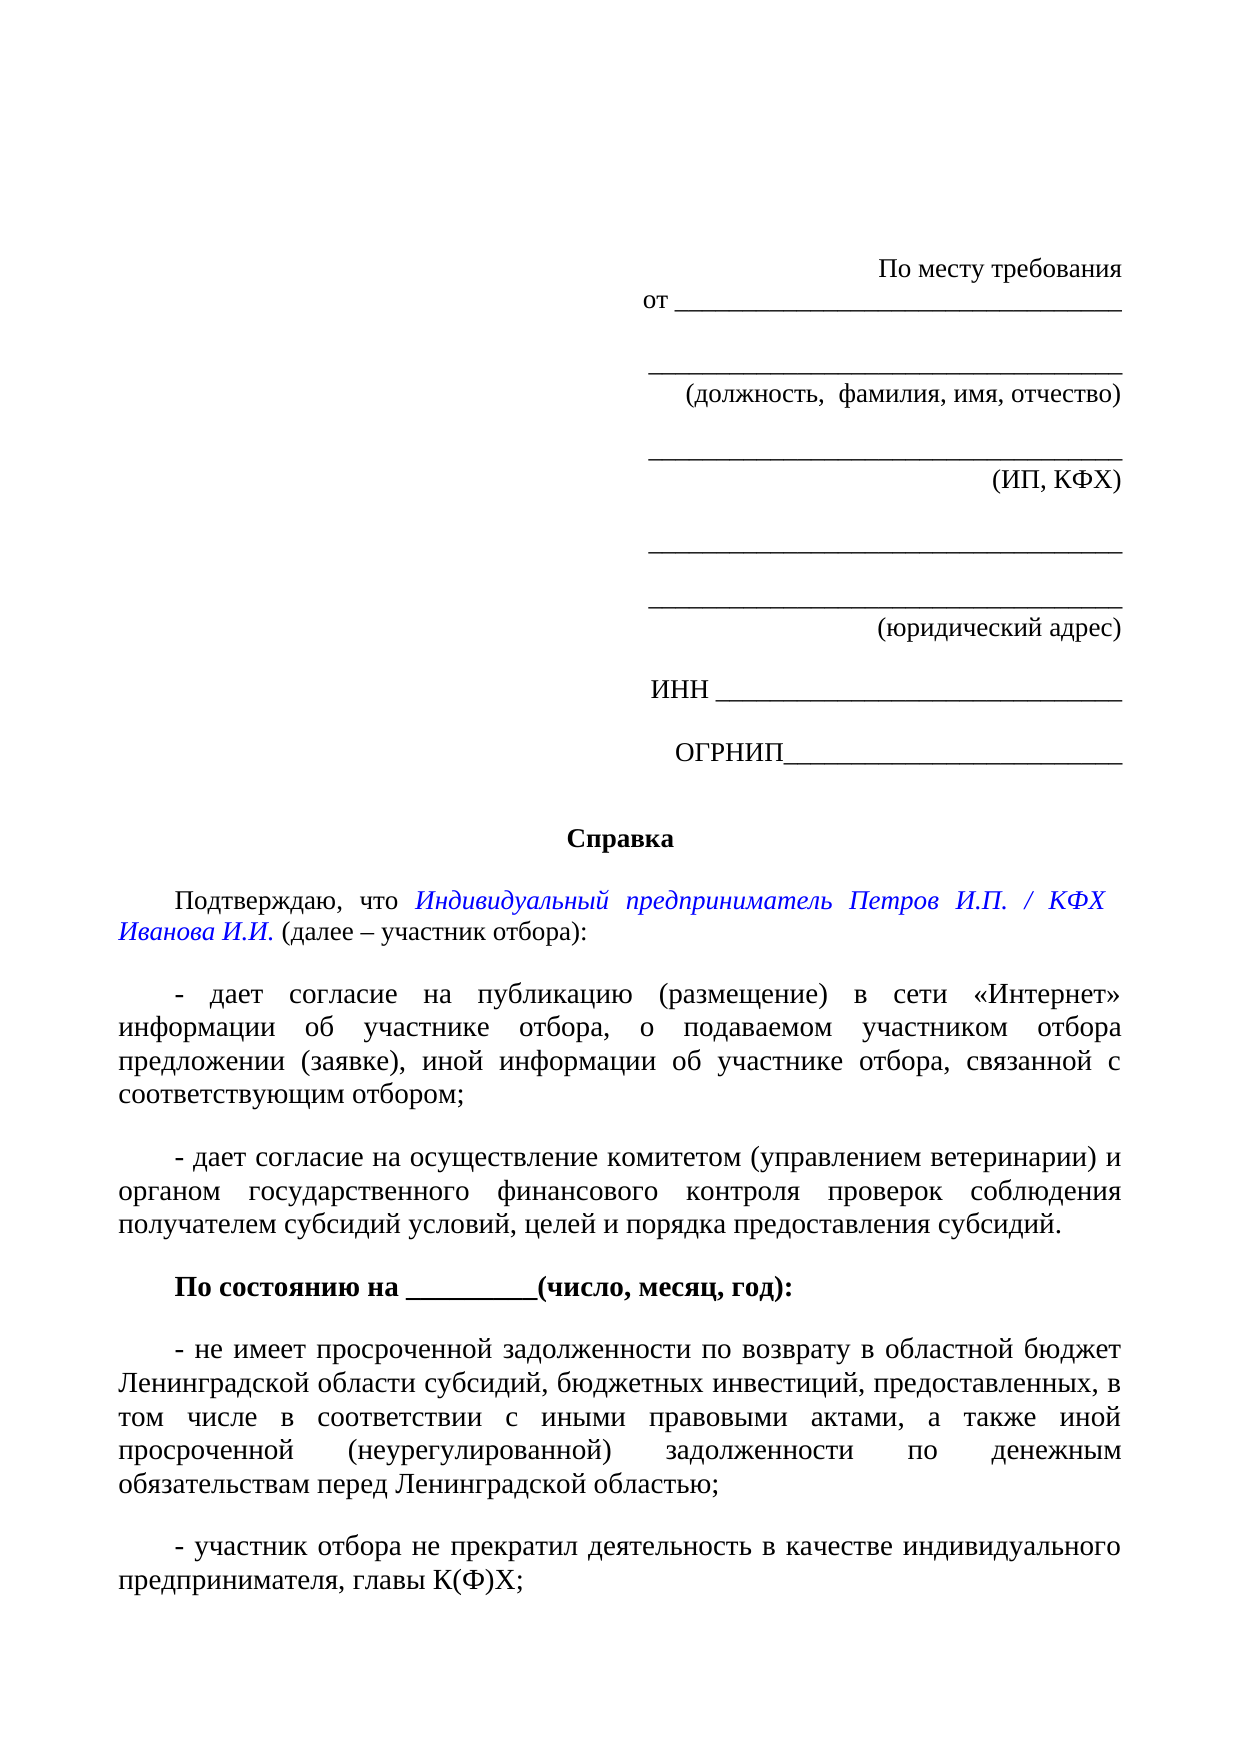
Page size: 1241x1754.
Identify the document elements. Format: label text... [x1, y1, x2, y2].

text (ИП, КФХ) [118, 463, 1122, 494]
text По состоянию на _________(число, месяц, год): [118, 1269, 1122, 1302]
text ИНН ______________________________ [118, 673, 1122, 704]
text от _________________________________ [118, 283, 1122, 314]
text (должность, фамилия, имя, отчество) [118, 377, 1122, 408]
text - не имеет просроченной задолженности по возврату в областной бюджет Ленинградской области субсидий, бюджетных инвестиций, предоставленных, в том числе в соответствии с иными правовыми актами, а также иной просроченной (неурегулированной) задолженности по денежным обязательствам перед Ленинградской областью; [118, 1332, 1122, 1499]
text (юридический адрес) [118, 611, 1122, 642]
text Подтверждаю, что Индивидуальный предприниматель Петров И.П. / КФХ Иванова И.И. (далее – участник отбора): [118, 884, 1122, 947]
text ___________________________________ [118, 346, 1122, 377]
text - дает согласие на осуществление комитетом (управлением ветеринарии) и органом государственного финансового контроля проверок соблюдения получателем субсидий условий, целей и порядка предоставления субсидий. [118, 1139, 1122, 1240]
text - участник отбора не прекратил деятельность в качестве индивидуального предпринимателя, главы К(Ф)Х; [118, 1528, 1122, 1596]
text ___________________________________ [118, 580, 1122, 611]
text ___________________________________ [118, 432, 1122, 463]
text ___________________________________ [118, 525, 1122, 556]
text Справка [118, 822, 1122, 853]
text - дает согласие на публикацию (размещение) в сети «Интернет» информации об участнике отбора, о подаваемом участником отбора предложении (заявке), иной информации об участнике отбора, связанной с соответствующим отбором; [118, 976, 1122, 1110]
text По месту требования [118, 252, 1122, 283]
text ОГРНИП_________________________ [118, 736, 1122, 767]
